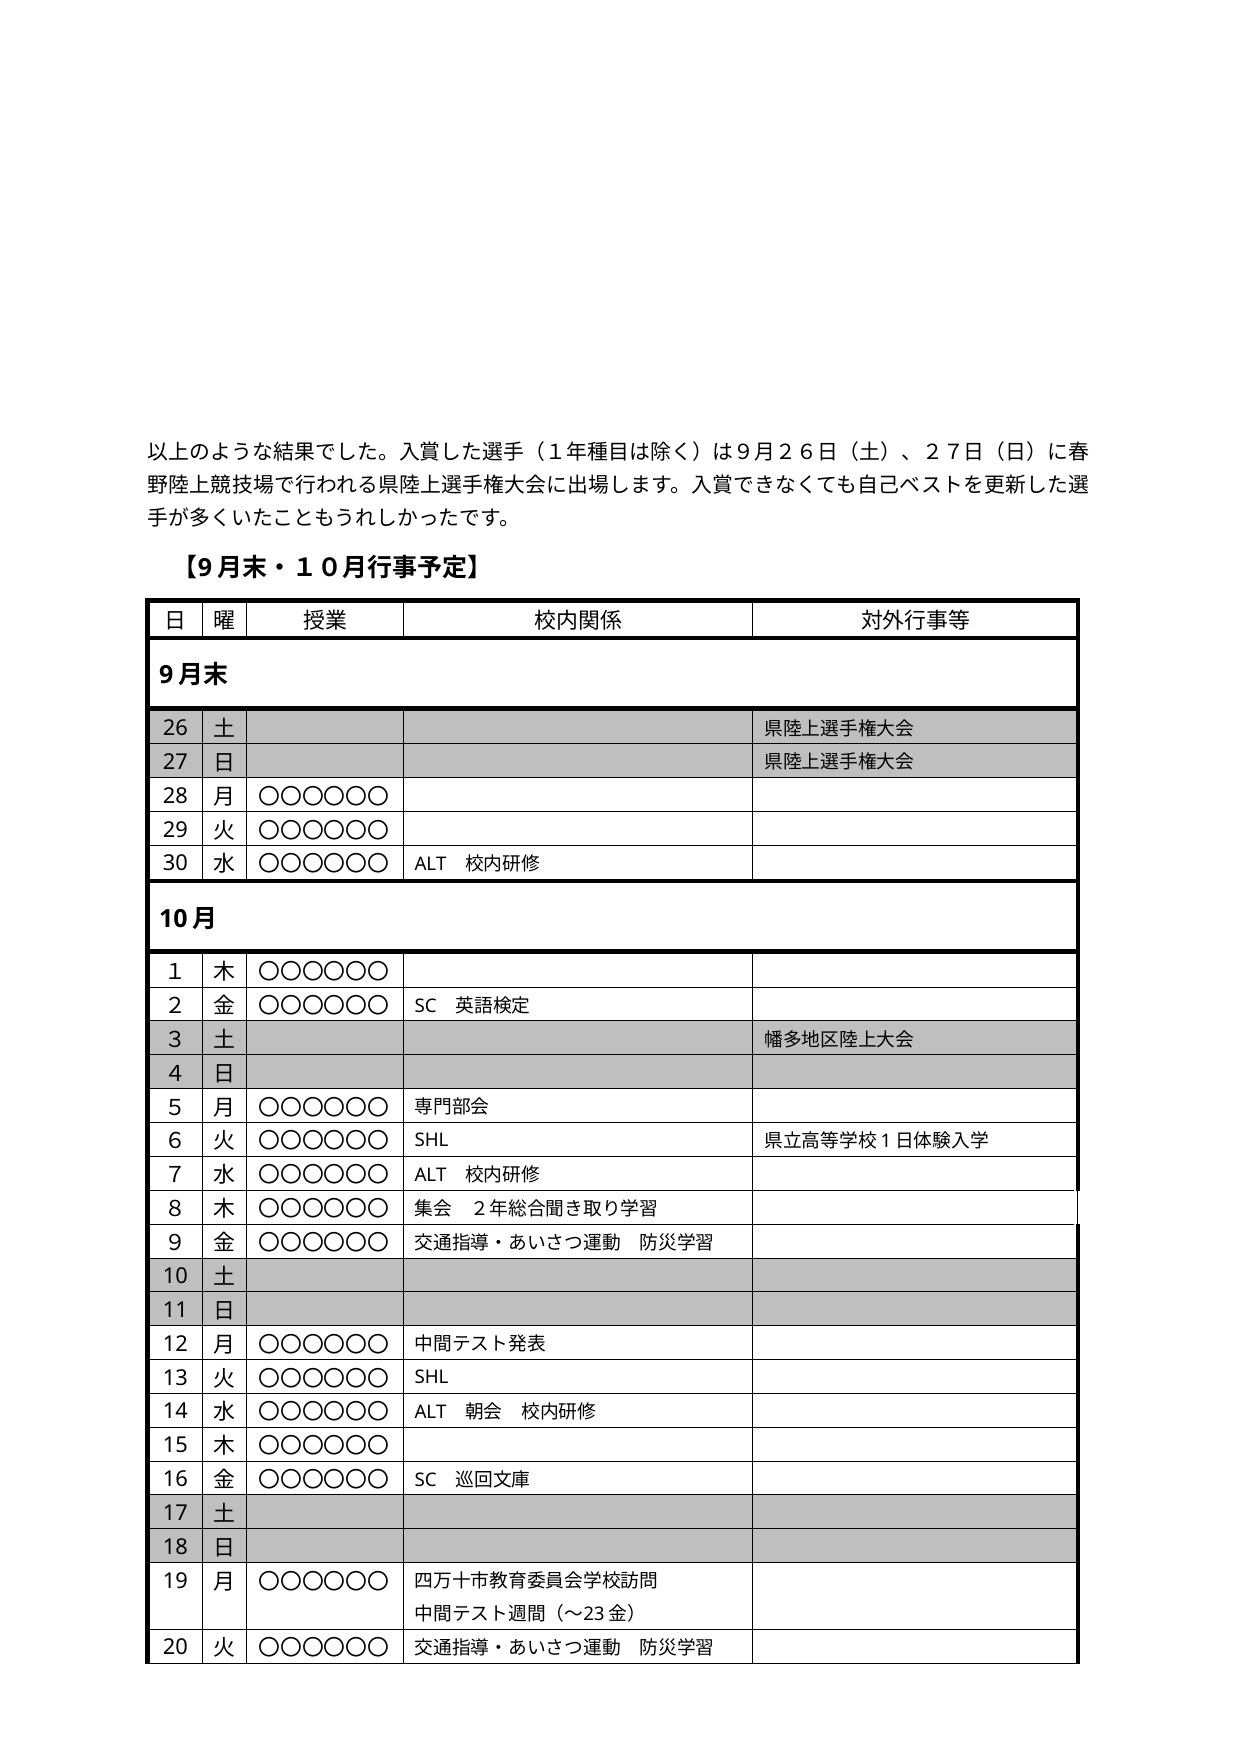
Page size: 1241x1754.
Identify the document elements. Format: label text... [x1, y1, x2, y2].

table_cell 〇〇〇〇〇〇 [247, 778, 403, 811]
table_cell 火 [203, 1360, 246, 1393]
table_cell 15 [150, 1428, 202, 1461]
table_cell 〇〇〇〇〇〇 [247, 1191, 403, 1223]
table_cell 〇〇〇〇〇〇 [247, 1563, 403, 1629]
table_cell 集会 ２年総合聞き取り学習 [404, 1191, 752, 1223]
table_cell 〇〇〇〇〇〇 [247, 1123, 403, 1156]
table_cell 日 [203, 1055, 246, 1088]
table_cell [404, 1292, 752, 1325]
table_cell [404, 711, 752, 743]
table_cell 木 [203, 954, 246, 987]
table_cell 水 [203, 1394, 246, 1427]
table_cell ７ [150, 1157, 202, 1190]
table_header 対外行事等 [753, 603, 1076, 636]
table_cell ALT 校内研修 [404, 846, 752, 879]
table_cell 〇〇〇〇〇〇 [247, 954, 403, 987]
table_cell [753, 988, 1076, 1020]
table_cell [753, 1360, 1076, 1393]
table_cell 火 [203, 1123, 246, 1156]
table_cell 10月 [150, 883, 1076, 949]
table_cell 18 [150, 1529, 202, 1562]
table_cell [753, 1630, 1076, 1663]
table_cell 木 [203, 1191, 246, 1223]
table_cell [247, 1292, 403, 1325]
table_cell ４ [150, 1055, 202, 1088]
table_cell 17 [150, 1495, 202, 1528]
table_cell 四万十市教育委員会学校訪問 中間テスト週間（～23金） [404, 1563, 752, 1629]
table_cell [247, 1495, 403, 1528]
table_cell [404, 1021, 752, 1054]
table_cell 26 [150, 711, 202, 743]
table_cell [753, 1292, 1076, 1325]
table_cell 土 [203, 1259, 246, 1291]
table_cell 12 [150, 1326, 202, 1359]
table_cell 県陸上選手権大会 [753, 744, 1076, 777]
table_cell SHL [404, 1360, 752, 1393]
table_cell 県陸上選手権大会 [753, 711, 1076, 743]
table_cell 〇〇〇〇〇〇 [247, 1462, 403, 1494]
table_cell [404, 1428, 752, 1461]
table_cell 月 [203, 1326, 246, 1359]
table_cell [753, 1563, 1076, 1629]
table_cell [404, 954, 752, 987]
table_cell 〇〇〇〇〇〇 [247, 1360, 403, 1393]
table_cell 〇〇〇〇〇〇 [247, 1326, 403, 1359]
table_cell [247, 744, 403, 777]
table_cell 金 [203, 1462, 246, 1494]
table_cell 28 [150, 778, 202, 811]
table_cell [753, 954, 1076, 987]
table_cell 幡多地区陸上大会 [753, 1021, 1076, 1054]
table_cell [404, 1495, 752, 1528]
table_cell 〇〇〇〇〇〇 [247, 846, 403, 879]
table_cell [404, 744, 752, 777]
table_cell ８ [150, 1191, 202, 1223]
table_header 曜 [203, 603, 246, 636]
table_cell 土 [203, 1021, 246, 1054]
table_cell 火 [203, 1630, 246, 1663]
table_cell ６ [150, 1123, 202, 1156]
table_cell [753, 812, 1076, 845]
table_cell SHL [404, 1123, 752, 1156]
table_cell [753, 1190, 1077, 1223]
table_cell 交通指導・あいさつ運動 防災学習 [404, 1225, 752, 1257]
table_cell 日 [203, 744, 246, 777]
table_cell 金 [203, 988, 246, 1020]
table_cell 29 [150, 812, 202, 845]
table_cell SC 英語検定 [404, 988, 752, 1020]
table_cell 中間テスト発表 [404, 1326, 752, 1359]
table_cell 土 [203, 711, 246, 743]
table_cell 27 [150, 744, 202, 777]
table_cell [753, 1089, 1076, 1122]
table_cell 〇〇〇〇〇〇 [247, 1428, 403, 1461]
table_cell 16 [150, 1462, 202, 1494]
table_cell ALT 朝会 校内研修 [404, 1394, 752, 1427]
table_cell ２ [150, 988, 202, 1020]
table_cell [404, 778, 752, 811]
text 【9月末・１０月行事予定】 [148, 532, 1092, 598]
table_cell 〇〇〇〇〇〇 [247, 1630, 403, 1663]
table_cell 30 [150, 846, 202, 879]
table_cell [753, 1529, 1076, 1562]
table_cell 9月末 [150, 640, 1076, 706]
table_cell 19 [150, 1563, 202, 1629]
table_cell 〇〇〇〇〇〇 [247, 988, 403, 1020]
table_cell 〇〇〇〇〇〇 [247, 1394, 403, 1427]
table_header 授業 [247, 603, 403, 636]
table_cell [247, 711, 403, 743]
table_cell [753, 1428, 1076, 1461]
table_cell ５ [150, 1089, 202, 1122]
table_cell 県立高等学校1日体験入学 [753, 1123, 1076, 1156]
table_cell 〇〇〇〇〇〇 [247, 1089, 403, 1122]
table_cell 〇〇〇〇〇〇 [247, 1157, 403, 1190]
table_cell 20 [150, 1630, 202, 1663]
table_cell 〇〇〇〇〇〇 [247, 812, 403, 845]
table_cell 金 [203, 1225, 246, 1257]
table_cell [404, 1529, 752, 1562]
table_cell [753, 1259, 1076, 1291]
table_cell 〇〇〇〇〇〇 [247, 1225, 403, 1257]
table_cell ９ [150, 1225, 202, 1257]
table_cell 専門部会 [404, 1089, 752, 1122]
table_cell 土 [203, 1495, 246, 1528]
table_cell SC 巡回文庫 [404, 1462, 752, 1494]
table_cell [404, 1259, 752, 1291]
table_cell １ [150, 954, 202, 987]
table_cell [753, 1394, 1076, 1427]
table_cell [247, 1055, 403, 1088]
table_cell 14 [150, 1394, 202, 1427]
table_cell [753, 1462, 1076, 1494]
table_cell 交通指導・あいさつ運動 防災学習 [404, 1630, 752, 1663]
table_cell [404, 812, 752, 845]
table_cell [404, 1055, 752, 1088]
table_cell [753, 846, 1076, 879]
table_cell 日 [203, 1292, 246, 1325]
table_cell [247, 1529, 403, 1562]
table_cell [753, 1326, 1076, 1359]
table_cell 水 [203, 1157, 246, 1190]
table_cell [753, 778, 1076, 811]
table_cell 月 [203, 778, 246, 811]
table_cell 13 [150, 1360, 202, 1393]
table_cell [753, 1495, 1076, 1528]
text 以上のような結果でした。入賞した選手（１年種目は除く）は９月２６日（土）、２７日（日）に春野陸上競技場で行われる県陸上選手権大会に出場します。入賞できなくても自己ベストを更新した選手が多くいたこともうれしかったです。 [148, 434, 1092, 532]
table_cell [247, 1259, 403, 1291]
table_cell 日 [203, 1529, 246, 1562]
table_cell 11 [150, 1292, 202, 1325]
table_cell [753, 1224, 1076, 1257]
table_cell [753, 1055, 1076, 1088]
table_cell 木 [203, 1428, 246, 1461]
table_cell 水 [203, 846, 246, 879]
table_cell ALT 校内研修 [404, 1157, 752, 1190]
table_cell 月 [203, 1563, 246, 1629]
table_cell [247, 1021, 403, 1054]
table_cell 10 [150, 1259, 202, 1291]
table_cell 火 [203, 812, 246, 845]
table_header 日 [150, 603, 202, 636]
table_header 校内関係 [404, 603, 752, 636]
table_cell ３ [150, 1021, 202, 1054]
table_cell 月 [203, 1089, 246, 1122]
table_cell [753, 1157, 1076, 1190]
